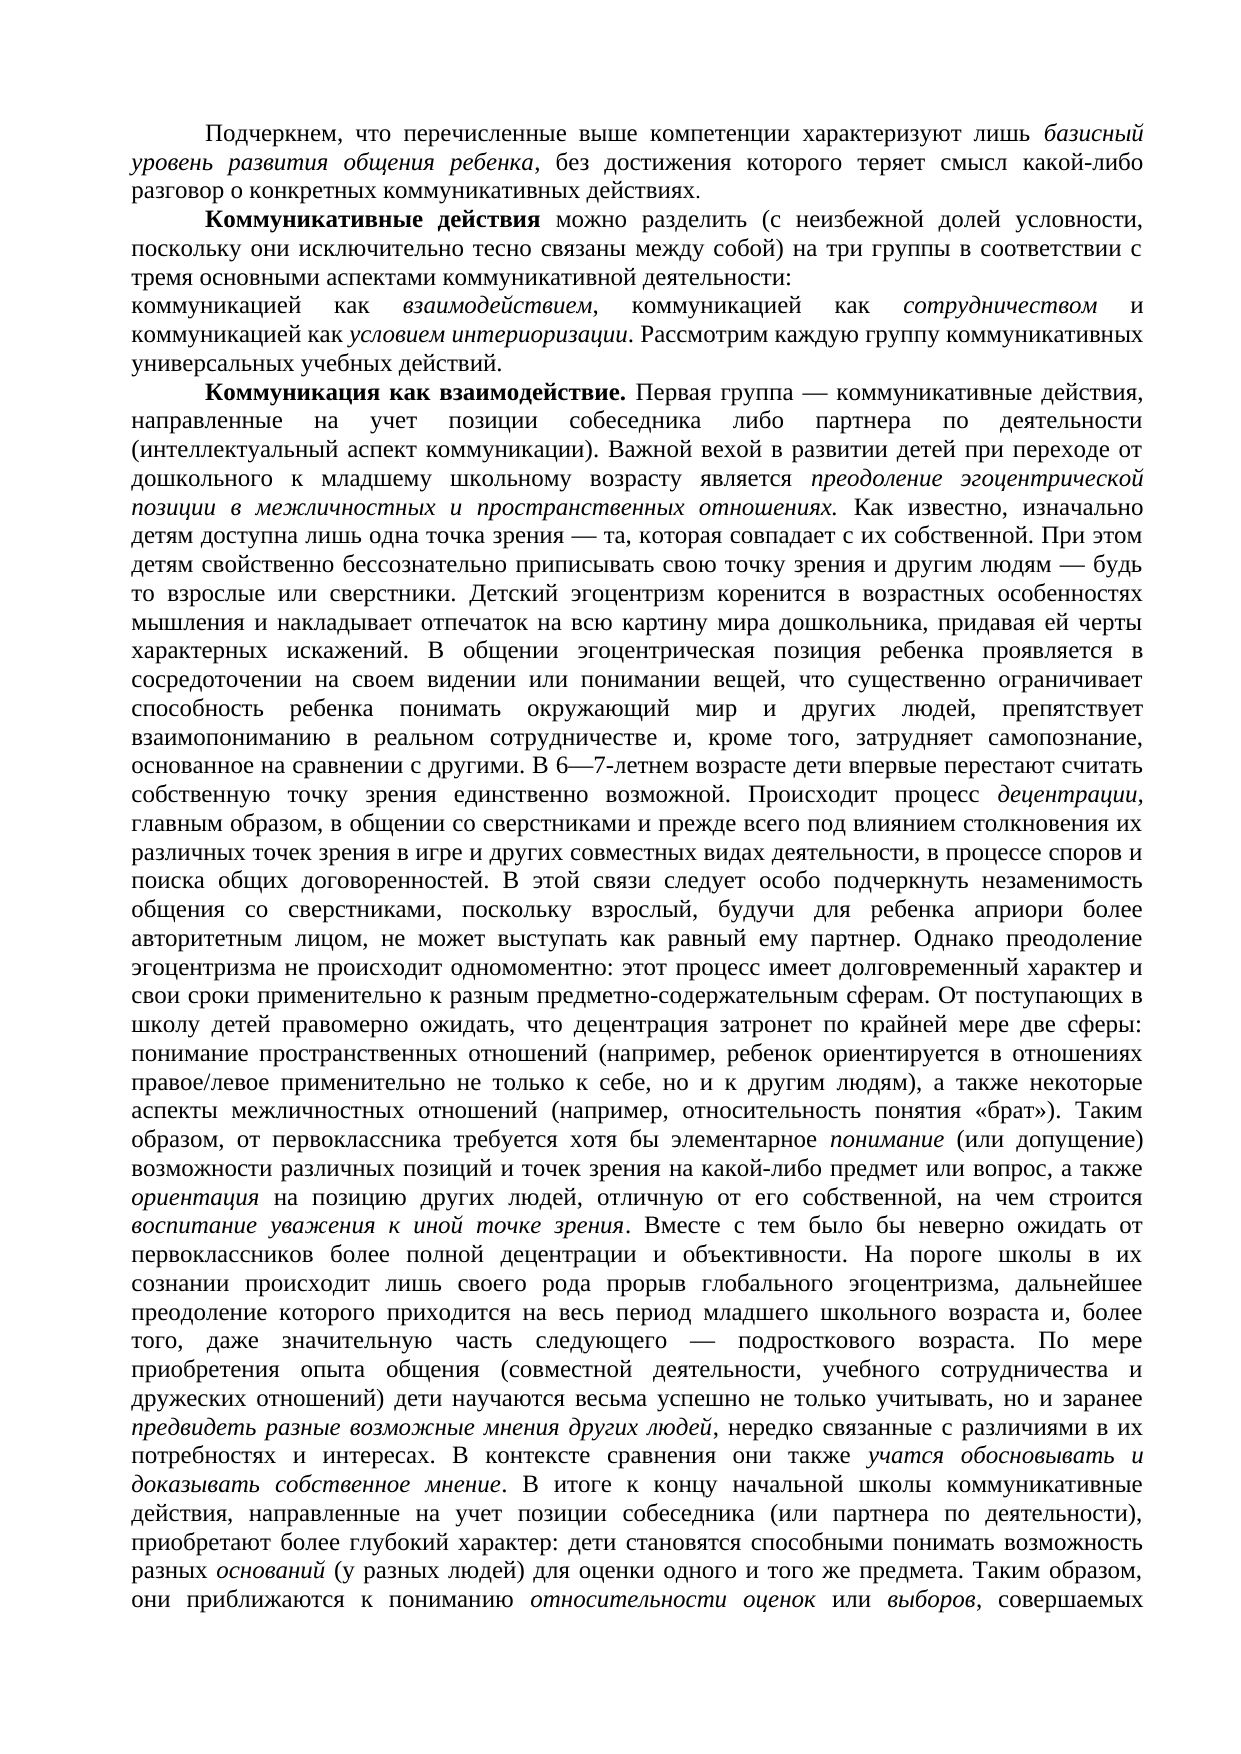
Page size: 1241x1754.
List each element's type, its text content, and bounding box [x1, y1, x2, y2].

text Подчеркнем, что перечисленные выше компетенции характеризуют лишь базисный уровень развития общения ребенка, без достижения которого теряет смысл какой-либо разговор о конкретных коммуникативных действиях. [131, 118, 1144, 204]
text Коммуникативные действия можно разделить (с неизбежной долей условности, поскольку они исключительно тесно связаны между собой) на три группы в соответствии с тремя основными аспектами коммуникативной деятельности: [131, 204, 1144, 291]
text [131, 377, 1144, 1613]
text коммуникацией как взаимодействием, коммуникацией как сотрудничеством и коммуникацией как условием интериоризации. Рассмотрим каждую группу коммуникативных универсальных учебных действий. [131, 291, 1144, 377]
